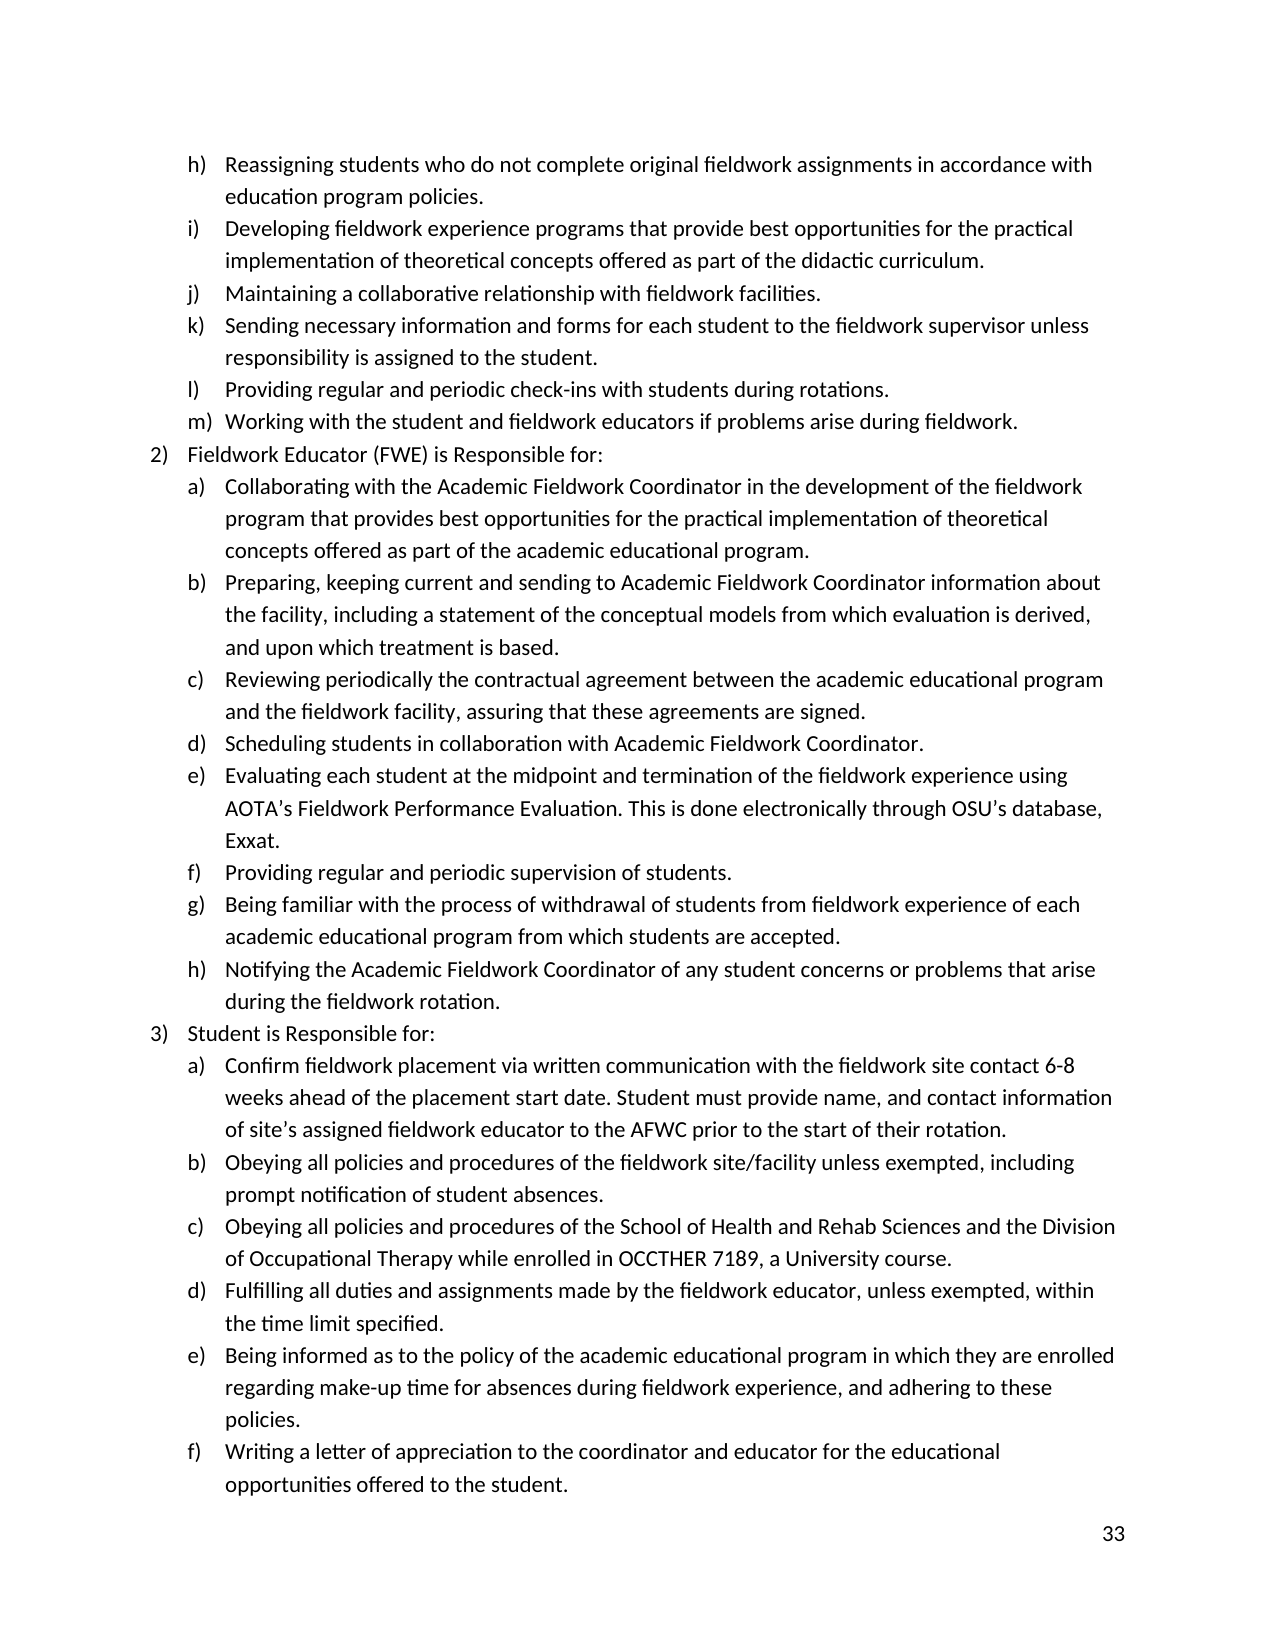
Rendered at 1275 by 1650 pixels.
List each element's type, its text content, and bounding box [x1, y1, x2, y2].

list Preparing, keeping current and sending to Academic Fieldwork Coordinator information about the facility, including a statement of the conceptual models from which evaluation is derived, and upon which treatment is based. [187, 568, 1125, 661]
list Being familiar with the process of withdrawal of students from fieldwork experience of each academic educational program from which students are accepted. [187, 890, 1125, 951]
list Scheduling students in collaboration with Academic Fieldwork Coordinator. [187, 729, 1125, 757]
list Being informed as to the policy of the academic educational program in which they are enrolled regarding make-up time for absences during fieldwork experience, and adhering to these policies. [187, 1341, 1125, 1433]
list Fieldwork Educator (FWE) is Responsible for: [150, 440, 1125, 468]
list Student is Responsible for: [150, 1019, 1125, 1047]
list Maintaining a collaborative relationship with fieldwork facilities. [187, 279, 1125, 307]
list Writing a letter of appreciation to the coordinator and educator for the educational opportunities offered to the student. [187, 1437, 1125, 1498]
list Sending necessary information and forms for each student to the fieldwork supervisor unless responsibility is assigned to the student. [187, 311, 1125, 371]
list Reassigning students who do not complete original fieldwork assignments in accordance with education program policies. [187, 150, 1125, 210]
list Evaluating each student at the midpoint and termination of the fieldwork experience using AOTA’s Fieldwork Performance Evaluation. This is done electronically through OSU’s database, Exxat. [187, 762, 1125, 854]
list Fulfilling all duties and assignments made by the fieldwork educator, unless exempted, within the time limit specified. [187, 1277, 1125, 1337]
list Confirm fieldwork placement via written communication with the fieldwork site contact 6-8 weeks ahead of the placement start date. Student must provide name, and contact information of site’s assigned fieldwork educator to the AFWC prior to the start of their rotation. [187, 1051, 1125, 1144]
list Developing fieldwork experience programs that provide best opportunities for the practical implementation of theoretical concepts offered as part of the didactic curriculum. [187, 214, 1125, 274]
list Obeying all policies and procedures of the School of Health and Rehab Sciences and the Division of Occupational Therapy while enrolled in OCCTHER 7189, a University course. [187, 1212, 1125, 1272]
list Working with the student and fieldwork educators if problems arise during fieldwork. [187, 407, 1125, 436]
list Collaborating with the Academic Fieldwork Coordinator in the development of the fieldwork program that provides best opportunities for the practical implementation of theoretical concepts offered as part of the academic educational program. [187, 472, 1125, 564]
list Providing regular and periodic check-ins with students during rotations. [187, 375, 1125, 403]
list Notifying the Academic Fieldwork Coordinator of any student concerns or problems that arise during the fieldwork rotation. [187, 955, 1125, 1015]
list Obeying all policies and procedures of the fieldwork site/facility unless exempted, including prompt notification of student absences. [187, 1148, 1125, 1208]
list Providing regular and periodic supervision of students. [187, 858, 1125, 886]
list Reviewing periodically the contractual agreement between the academic educational program and the fieldwork facility, assuring that these agreements are signed. [187, 665, 1125, 725]
